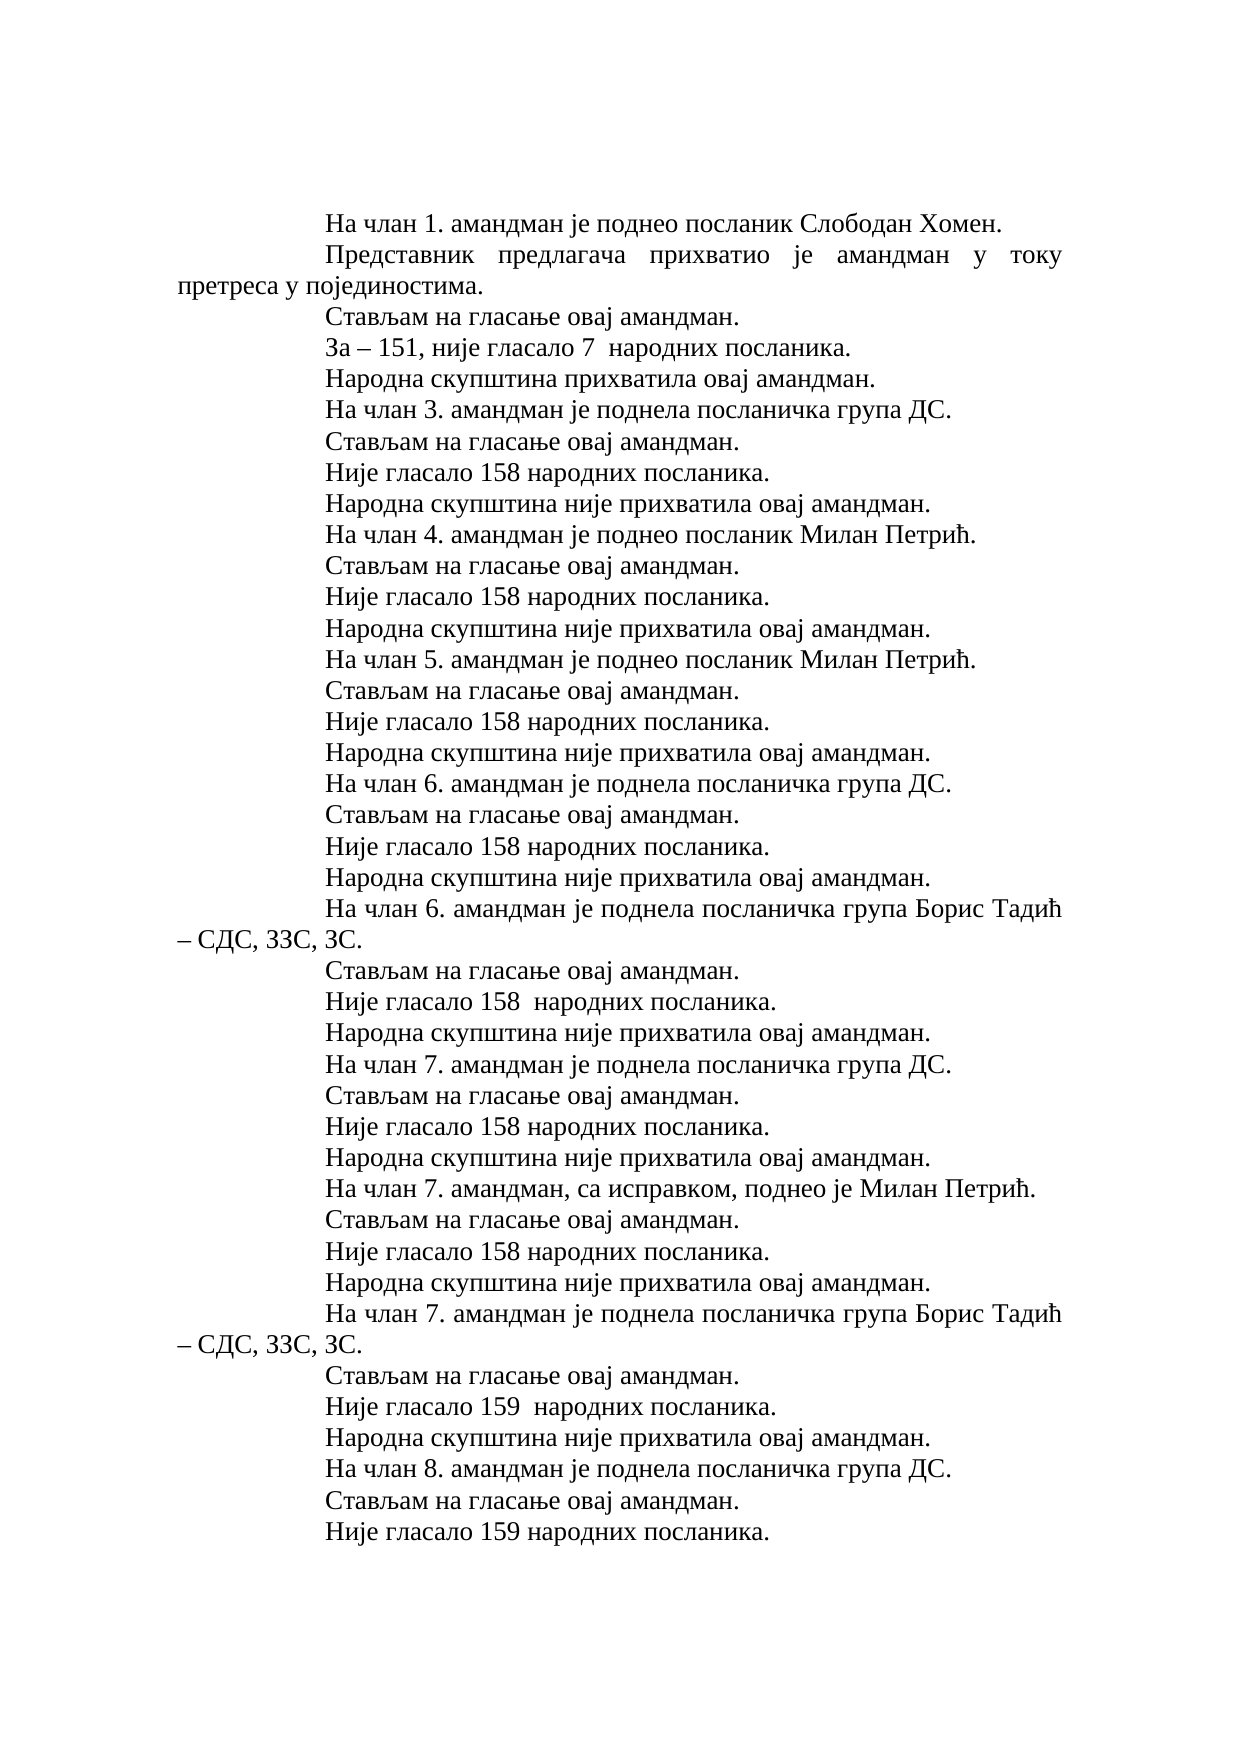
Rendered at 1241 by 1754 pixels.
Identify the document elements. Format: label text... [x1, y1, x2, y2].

text Стављам на гласање овај амандман. [177, 1359, 1063, 1390]
text На члан 4. амандман је поднео посланик Милан Петрић. [177, 518, 1063, 549]
text Представник предлагача прихватио је амандман у току претреса у појединостима. [177, 238, 1063, 300]
text Стављам на гласање овај амандман. [177, 425, 1063, 456]
text Народна скупштина није прихватила овај амандман. [177, 861, 1063, 892]
text На члан 7. амандман је поднела посланичка група ДС. [177, 1048, 1063, 1079]
text Није гласало 158 народних посланика. [177, 1110, 1063, 1141]
text Није гласало 158 народних посланика. [177, 1234, 1063, 1266]
text Стављам на гласање овај амандман. [177, 300, 1063, 331]
text На члан 1. амандман је поднео посланик Слободан Хомен. [177, 207, 1063, 238]
text Није гласало 158 народних посланика. [177, 456, 1063, 487]
text Стављам на гласање овај амандман. [177, 549, 1063, 581]
text На члан 8. амандман је поднела посланичка група ДС. [177, 1453, 1063, 1484]
text Народна скупштина није прихватила овај амандман. [177, 736, 1063, 767]
text На члан 5. амандман је поднео посланик Милан Петрић. [177, 643, 1063, 674]
text Народна скупштина није прихватила овај амандман. [177, 1017, 1063, 1048]
text Није гласало 158 народних посланика. [177, 581, 1063, 612]
text Народна скупштина није прихватила овај амандман. [177, 612, 1063, 643]
text Није гласало 158 народних посланика. [177, 985, 1063, 1017]
text Народна скупштина није прихватила овај амандман. [177, 1266, 1063, 1297]
text На члан 6. амандман је поднела посланичка група Борис Тадић – СДС, ЗЗС, ЗС. [177, 892, 1063, 954]
text Није гласало 159 народних посланика. [177, 1390, 1063, 1421]
text На члан 7. амандман, са исправком, поднео је Милан Петрић. [177, 1172, 1063, 1203]
text За – 151, није гласало 7 народних посланика. [177, 331, 1063, 362]
text На члан 3. амандман је поднела посланичка група ДС. [177, 394, 1063, 425]
text На члан 7. амандман је поднела посланичка група Борис Тадић – СДС, ЗЗС, ЗС. [177, 1297, 1063, 1359]
text Народна скупштина није прихватила овај амандман. [177, 1141, 1063, 1172]
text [177, 1421, 1063, 1453]
text На члан 6. амандман је поднела посланичка група ДС. [177, 767, 1063, 798]
text Није гласало 159 народних посланика. [177, 1515, 1063, 1546]
text Стављам на гласање овај амандман. [177, 954, 1063, 985]
text Народна скупштина није прихватила овај амандман. [177, 487, 1063, 518]
text Стављам на гласање овај амандман. [177, 1484, 1063, 1515]
text Није гласало 158 народних посланика. [177, 830, 1063, 861]
text Стављам на гласање овај амандман. [177, 798, 1063, 830]
text Стављам на гласање овај амандман. [177, 674, 1063, 705]
text Народна скупштина прихватила овај амандман. [177, 362, 1063, 394]
text Није гласало 158 народних посланика. [177, 705, 1063, 736]
text Стављам на гласање овај амандман. [177, 1079, 1063, 1110]
text Стављам на гласање овај амандман. [177, 1203, 1063, 1234]
